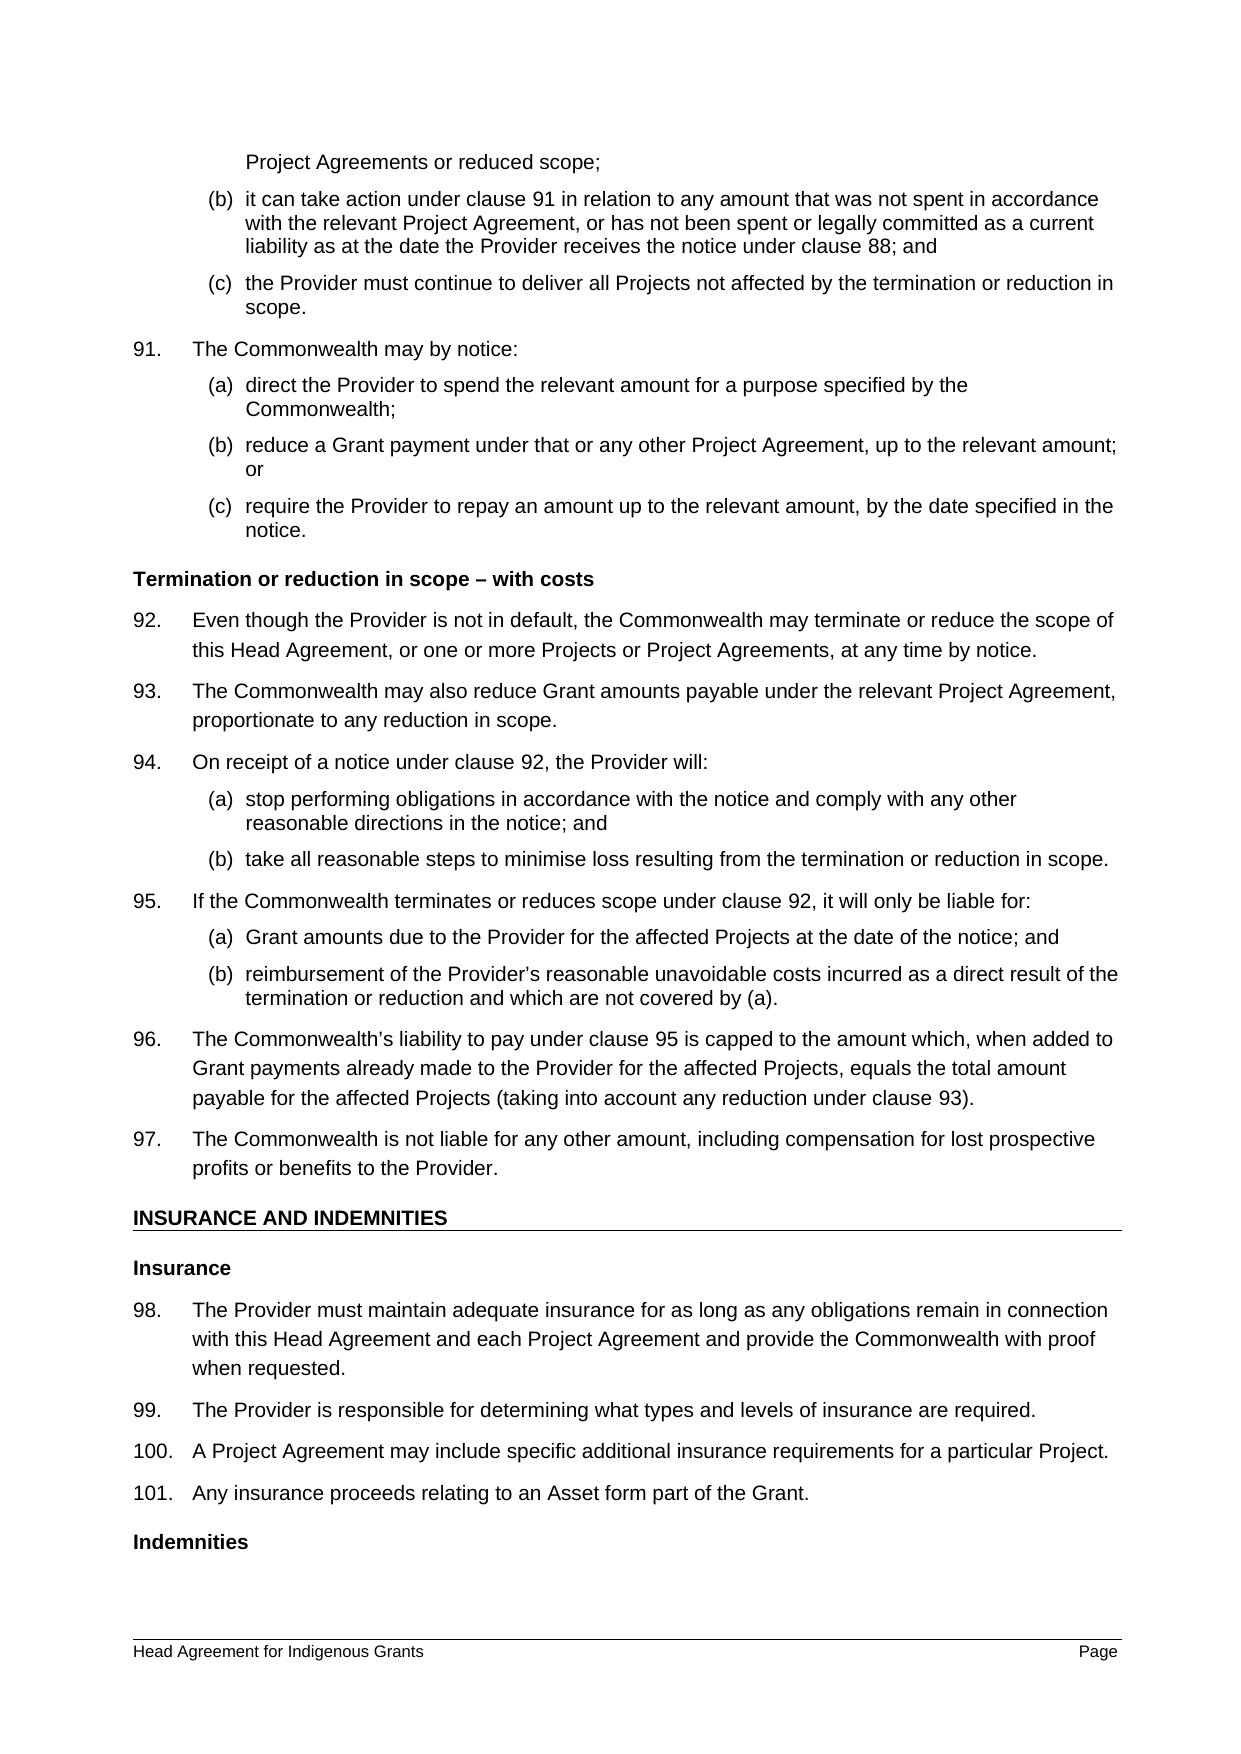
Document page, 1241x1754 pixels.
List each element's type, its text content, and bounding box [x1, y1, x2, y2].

subtitle insurance and indemnities [133, 1201, 1122, 1230]
text reimbursement of the Provider’s reasonable unavoidable costs incurred as a direct result of the termination or reduction and which are not covered by (a). [208, 961, 1122, 1009]
text Any insurance proceeds relating to an Asset form part of the Grant. [133, 1476, 1122, 1505]
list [208, 150, 1122, 174]
text The Provider must maintain adequate insurance for as long as any obligations remain in connection with this Head Agreement and each Project Agreement and provide the Commonwealth with proof when requested. [133, 1292, 1122, 1380]
text require the Provider to repay an amount up to the relevant amount, by the date specified in the notice. [208, 494, 1122, 542]
text The Commonwealth’s liability to pay under clause 95 is capped to the amount which, when added to Grant payments already made to the Provider for the affected Projects, equals the total amount payable for the affected Projects (taking into account any reduction under clause 93). [133, 1022, 1122, 1109]
text Even though the Provider is not in default, the Commonwealth may terminate or reduce the scope of this Head Agreement, or one or more Projects or Project Agreements, at any time by notice. [133, 603, 1122, 661]
text reduce a Grant payment under that or any other Project Agreement, up to the relevant amount; or [208, 433, 1122, 481]
text A Project Agreement may include specific additional insurance requirements for a particular Project. [133, 1434, 1122, 1463]
subtitle Termination or reduction in scope – with costs [133, 567, 1122, 591]
text If the Commonwealth terminates or reduces scope under clause 92, it will only be liable for: [133, 883, 1122, 912]
text The Provider is responsible for determining what types and levels of insurance are required. [133, 1392, 1122, 1421]
subtitle Indemnities [133, 1530, 1122, 1554]
text take all reasonable steps to minimise loss resulting from the termination or reduction in scope. [208, 847, 1122, 871]
text The Commonwealth is not liable for any other amount, including compensation for lost prospective profits or benefits to the Provider. [133, 1122, 1122, 1180]
text On receipt of a notice under clause 92, the Provider will: [133, 745, 1122, 774]
text it can take action under clause 91 in relation to any amount that was not spent in accordance with the relevant Project Agreement, or has not been spent or legally committed as a current liability as at the date the Provider receives the notice under clause 88; and [208, 186, 1122, 258]
subtitle Insurance [133, 1256, 1122, 1280]
list stop performing obligations in accordance with the notice and comply with any other reasonable directions in the notice; and [208, 786, 1122, 834]
text the Provider must continue to deliver all Projects not affected by the termination or reduction in scope. [208, 271, 1122, 319]
list direct the Provider to spend the relevant amount for a purpose specified by the Commonwealth; [208, 373, 1122, 421]
text The Commonwealth may by notice: [133, 331, 1122, 360]
text The Commonwealth may also reduce Grant amounts payable under the relevant Project Agreement, proportionate to any reduction in scope. [133, 674, 1122, 732]
list Grant amounts due to the Provider for the affected Projects at the date of the notice; and [208, 925, 1122, 949]
